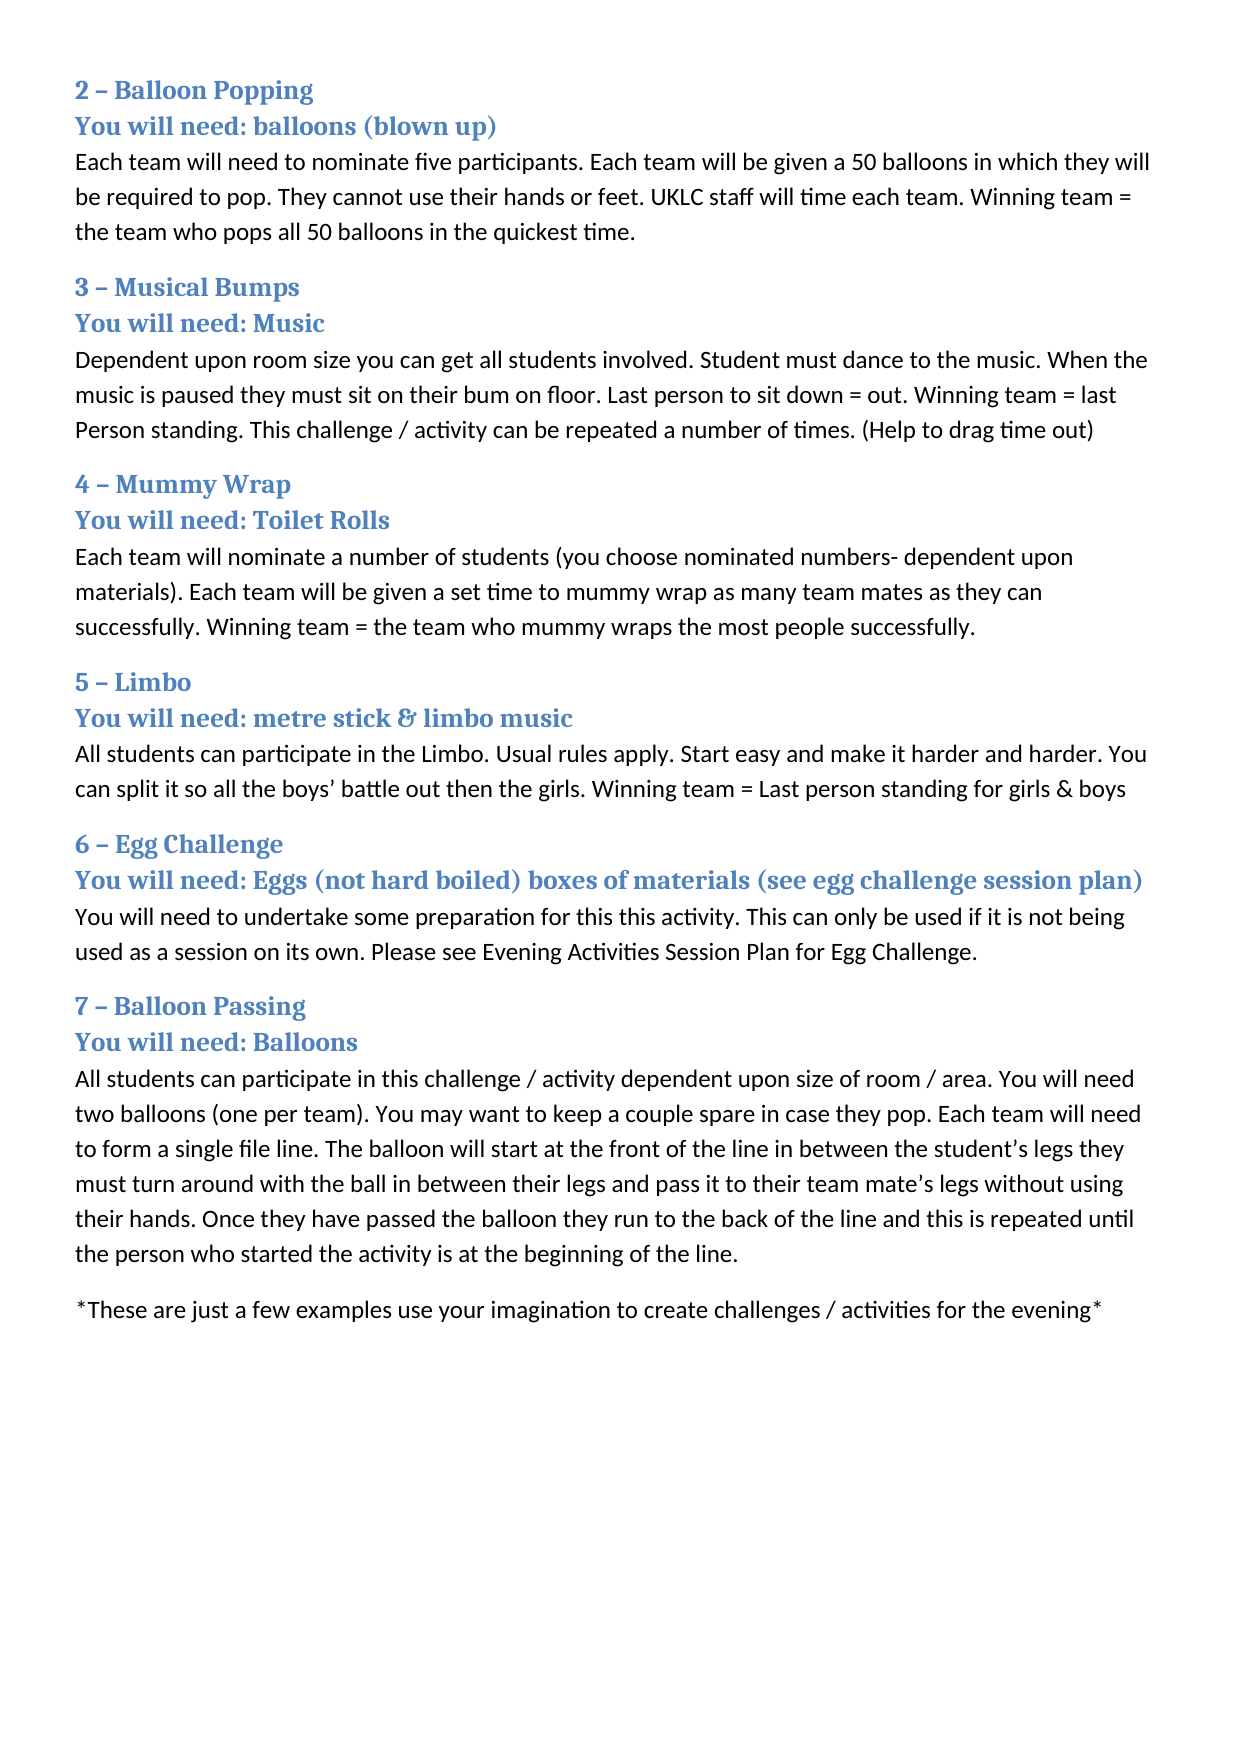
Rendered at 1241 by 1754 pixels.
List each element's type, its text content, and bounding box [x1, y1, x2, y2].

subtitle 3 – Musical Bumps You will need: Music [75, 272, 1165, 339]
subtitle 5 – Limbo You will need: metre stick & limbo music [75, 667, 1165, 734]
text All students can participate in this challenge / activity dependent upon size of room / area. You will need two balloons (one per team). You may want to keep a couple spare in case they pop. Each team will need to form a single file line. The balloon will start at the front of the line in between the student’s legs they must turn around with the ball in between their legs and pass it to their team mate’s legs without using their hands. Once they have passed the balloon they run to the back of the line and this is repeated until the person who started the activity is at the beginning of the line. [75, 1063, 1165, 1268]
text Dependent upon room size you can get all students involved. Student must dance to the music. When the music is paused they must sit on their bum on floor. Last person to sit down = out. Winning team = last Person standing. This challenge / activity can be repeated a number of times. (Help to drag time out) [75, 344, 1165, 444]
text Each team will need to nominate five participants. Each team will be given a 50 balloons in which they will be required to pop. They cannot use their hands or feet. UKLC staff will time each team. Winning team = the team who pops all 50 balloons in the quickest time. [75, 146, 1165, 247]
text Each team will nominate a number of students (you choose nominated numbers- dependent upon materials). Each team will be given a set time to mummy wrap as many team mates as they can successfully. Winning team = the team who mummy wraps the most people successfully. [75, 541, 1165, 642]
text All students can participate in the Limbo. Usual rules apply. Start easy and make it harder and harder. You can split it so all the boys’ battle out then the girls. Winning team = Last person standing for girls & boys [75, 738, 1165, 804]
subtitle 2 – Balloon Popping You will need: balloons (blown up) [75, 75, 1165, 142]
subtitle 7 – Balloon Passing You will need: Balloons [75, 991, 1165, 1058]
subtitle 4 – Mummy Wrap You will need: Toilet Rolls [75, 469, 1165, 536]
text *These are just a few examples use your imagination to create challenges / activities for the evening* [75, 1294, 1165, 1324]
text You will need to undertake some preparation for this this activity. This can only be used if it is not being used as a session on its own. Please see Evening Activities Session Plan for Egg Challenge. [75, 901, 1165, 966]
subtitle 6 – Egg Challenge You will need: Eggs (not hard boiled) boxes of materials (see egg challenge session plan) [75, 829, 1165, 896]
